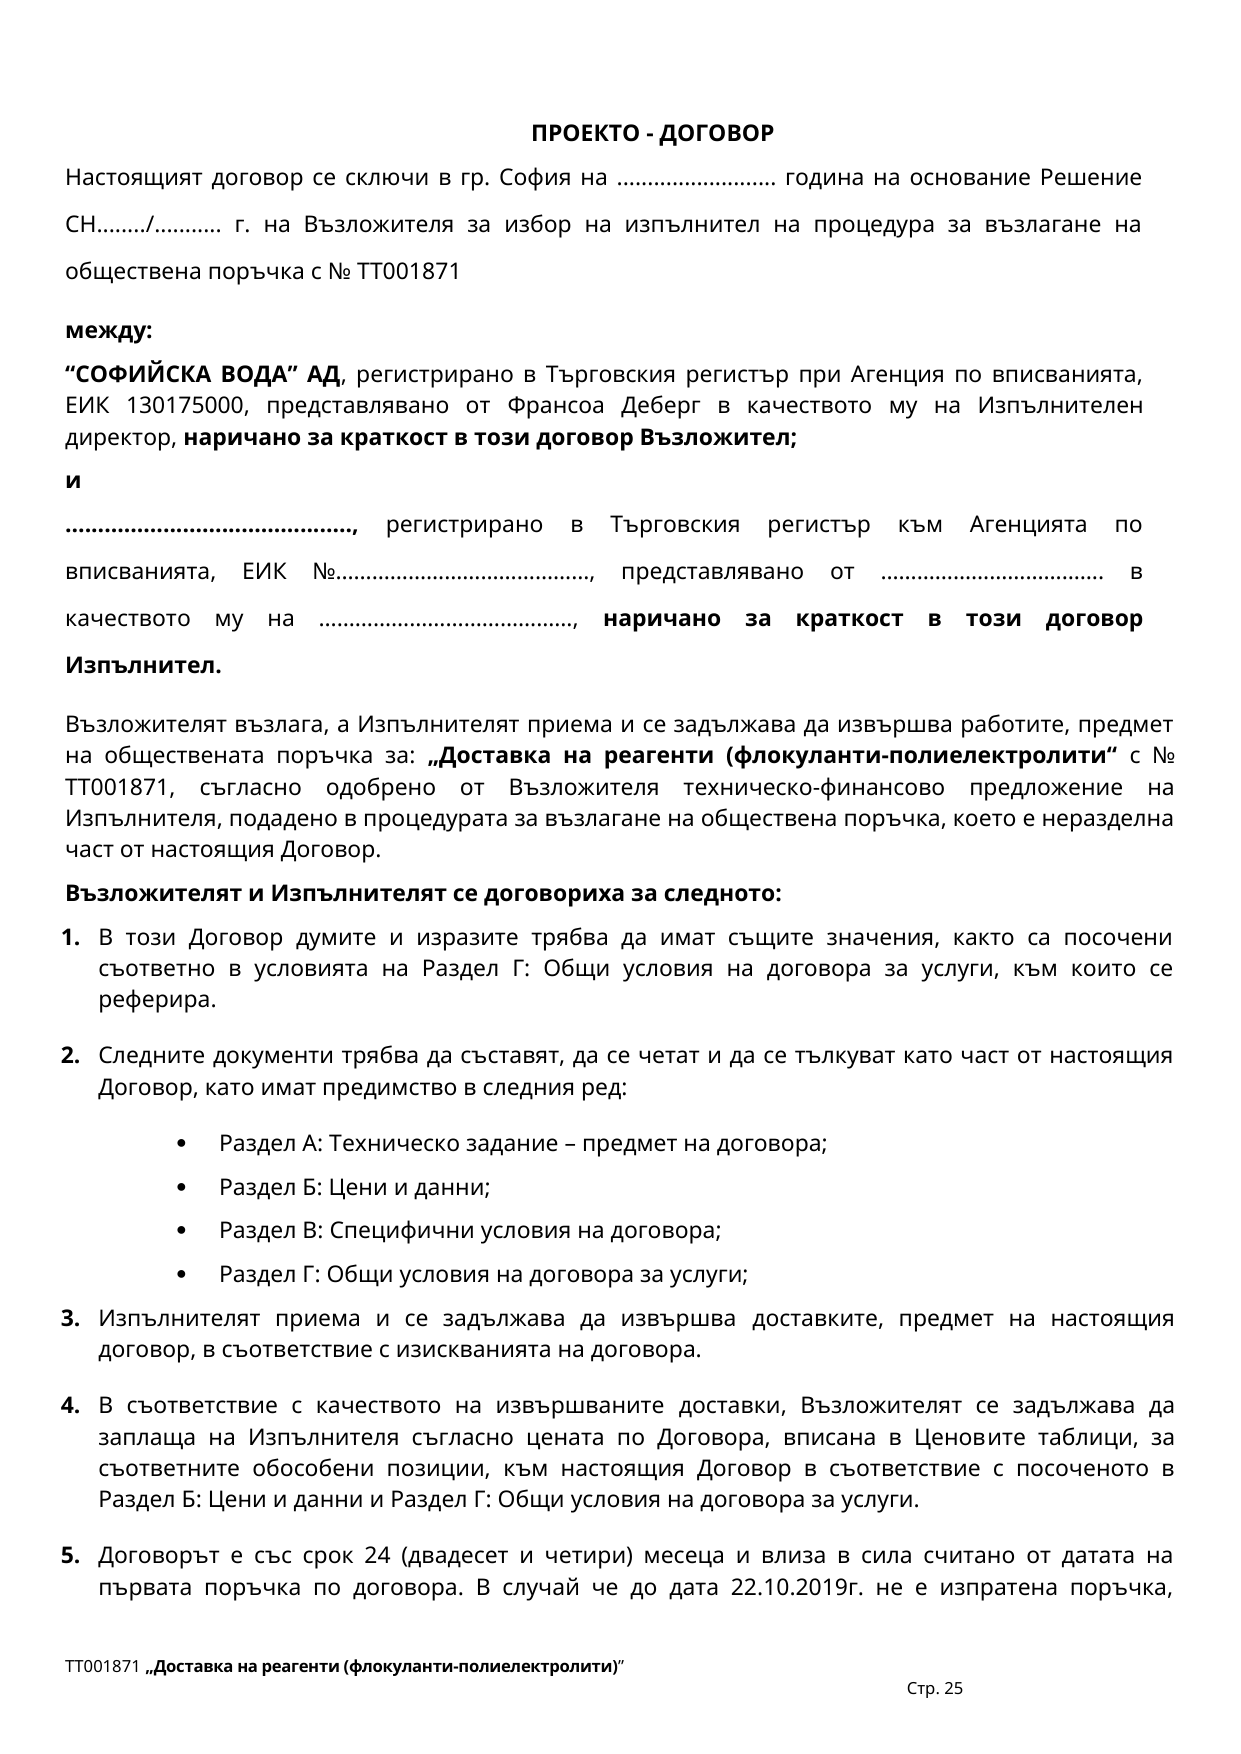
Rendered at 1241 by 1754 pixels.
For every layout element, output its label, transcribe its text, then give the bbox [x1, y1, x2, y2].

text и [65, 464, 1144, 495]
list Раздел Б: Цени и данни; [177, 1170, 1175, 1202]
list В този Договор думите и изразите трябва да имат същите значения, както са посочени съответно в условията на Раздел Г: Общи условия на договора за услуги, към които се реферира. [61, 920, 1175, 1014]
text ............................................, регистрирано в Търговския регистър към Агенцията по вписванията, ЕИК №……………………………………, представлявано от ………………………………. в качеството му на ……………………………………, наричано за краткост в този договор Изпълнител. [65, 508, 1144, 680]
list Раздел А: Техническо задание – предмет на договора; [177, 1127, 1175, 1158]
list Изпълнителят приема и се задължава да извършва доставките, предмет на настоящия договор, в съответствие с изискванията на договора. [61, 1302, 1175, 1364]
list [61, 1539, 1175, 1602]
list Следните документи трябва да съставят, да се четат и да се тълкуват като част от настоящия Договор, като имат предимство в следния ред: [61, 1039, 1175, 1102]
text Настоящият договор се сключи в гр. София на .......................... година на основание Решение СН......../........... г. на Възложителя за избор на изпълнител на процедура за възлагане на обществена поръчка с № ТТ001871 [65, 161, 1144, 286]
text “СОФИЙСКА ВОДА” АД, регистрирано в Търговския регистър при Агенция по вписванията, ЕИК 130175000, представлявано от Франсоа Деберг в качеството му на Изпълнителен директор, наричано за краткост в този договор Възложител; [65, 358, 1144, 452]
text Възложителят и Изпълнителят се договориха за следното: [65, 877, 1144, 908]
text Възложителят възлага, а Изпълнителят приема и се задължава да извършва работите, предмет на обществената поръчка за: „Доставка на реагенти (флокуланти-полиелектролити“ с № ТТ001871, съгласно одобрено от Възложителя техническо-финансово предложение на Изпълнителя, подадено в процедурата за възлагане на обществена поръчка, което е неразделна част от настоящия Договор. [65, 708, 1175, 864]
text между: [65, 314, 1144, 345]
text ПРОЕКТО - ДОГОВОР [130, 117, 1175, 148]
list Раздел Г: Общи условия на договора за услуги; [177, 1258, 1175, 1289]
list В съответствие с качеството на извършваните доставки, Възложителят се задължава да заплаща на Изпълнителя съгласно цената по Договора, вписана в Ценовите таблици, за съответните обособени позиции, към настоящия Договор в съответствие с посоченото в Раздел Б: Цени и данни и Раздел Г: Общи условия на договора за услуги. [61, 1389, 1175, 1514]
list Раздел В: Специфични условия на договора; [177, 1214, 1175, 1245]
